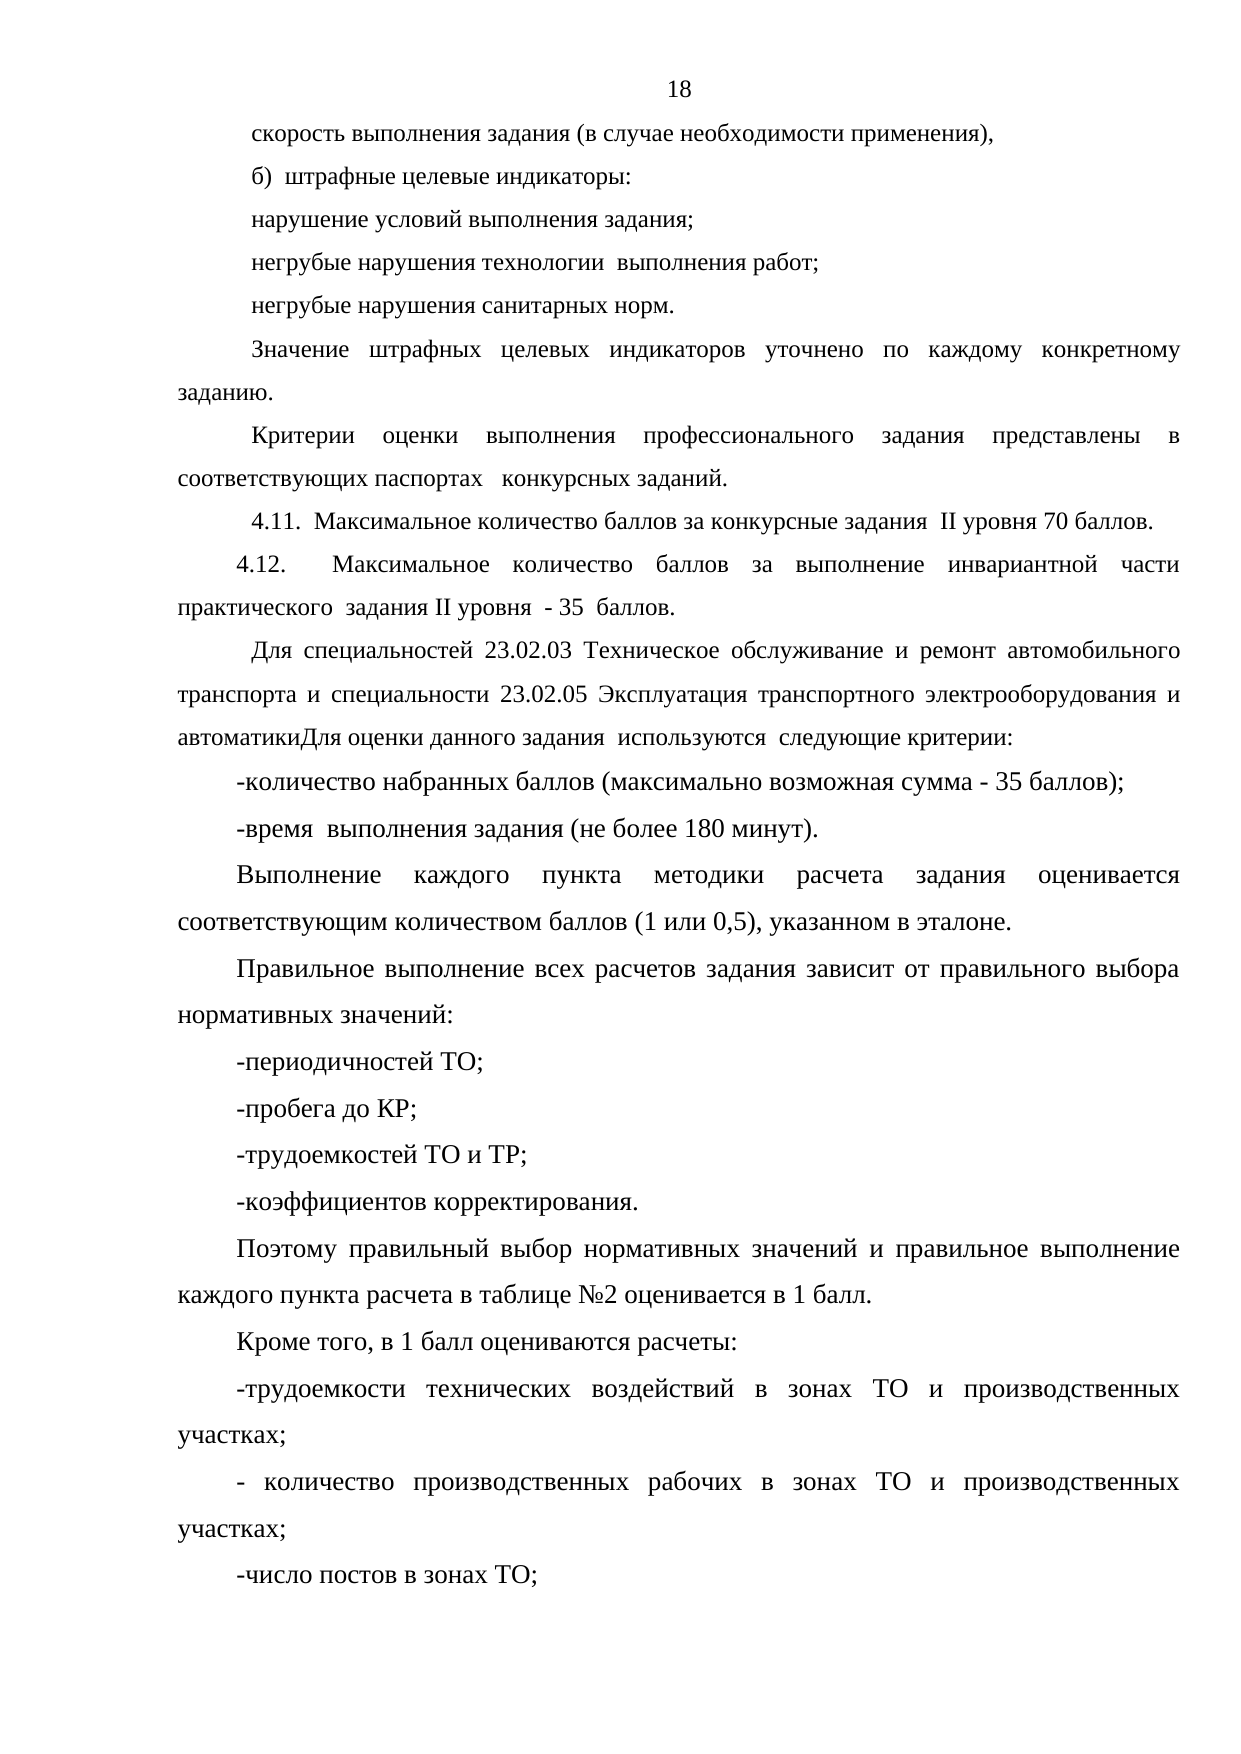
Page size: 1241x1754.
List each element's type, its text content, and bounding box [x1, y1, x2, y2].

text негрубые нарушения санитарных норм. [177, 291, 1181, 319]
text -трудоемкости технических воздействий в зонах ТО и производственных участках; [177, 1372, 1181, 1449]
text -периодичностей ТО; [177, 1045, 1181, 1076]
text б) штрафные целевые индикаторы: [177, 161, 1181, 190]
text - количество производственных рабочих в зонах ТО и производственных участках; [177, 1465, 1181, 1543]
text -количество набранных баллов (максимально возможная сумма - 35 баллов); [177, 765, 1181, 796]
text -число постов в зонах ТО; [177, 1558, 1181, 1589]
text Правильное выполнение всех расчетов задания зависит от правильного выбора нормативных значений: [177, 952, 1181, 1029]
text 4.12. Максимальное количество баллов за выполнение инвариантной части практического задания II уровня - 35 баллов. [177, 549, 1181, 621]
text Выполнение каждого пункта методики расчета задания оценивается соответствующим количеством баллов (1 или 0,5), указанном в эталоне. [177, 858, 1181, 936]
text негрубые нарушения технологии выполнения работ; [177, 247, 1181, 276]
text -время выполнения задания (не более 180 минут). [177, 812, 1181, 843]
text скорость выполнения задания (в случае необходимости применения), [177, 118, 1181, 147]
text 4.11. Максимальное количество баллов за конкурсные задания II уровня 70 баллов. [177, 506, 1181, 535]
text Для специальностей 23.02.03 Техническое обслуживание и ремонт автомобильного транспорта и специальности 23.02.05 Эксплуатация транспортного электрооборудования и автоматикиДля оценки данного задания используются следующие критерии: [177, 636, 1181, 751]
text -трудоемкостей ТО и ТР; [177, 1138, 1181, 1169]
text Поэтому правильный выбор нормативных значений и правильное выполнение каждого пункта расчета в таблице №2 оценивается в 1 балл. [177, 1232, 1181, 1309]
text Критерии оценки выполнения профессионального задания представлены в соответствующих паспортах конкурсных заданий. [177, 420, 1181, 492]
text Значение штрафных целевых индикаторов уточнено по каждому конкретному заданию. [177, 334, 1181, 406]
text нарушение условий выполнения задания; [177, 204, 1181, 233]
text Кроме того, в 1 балл оцениваются расчеты: [177, 1325, 1181, 1356]
text -коэффициентов корректирования. [177, 1185, 1181, 1216]
text -пробега до КР; [177, 1092, 1181, 1123]
